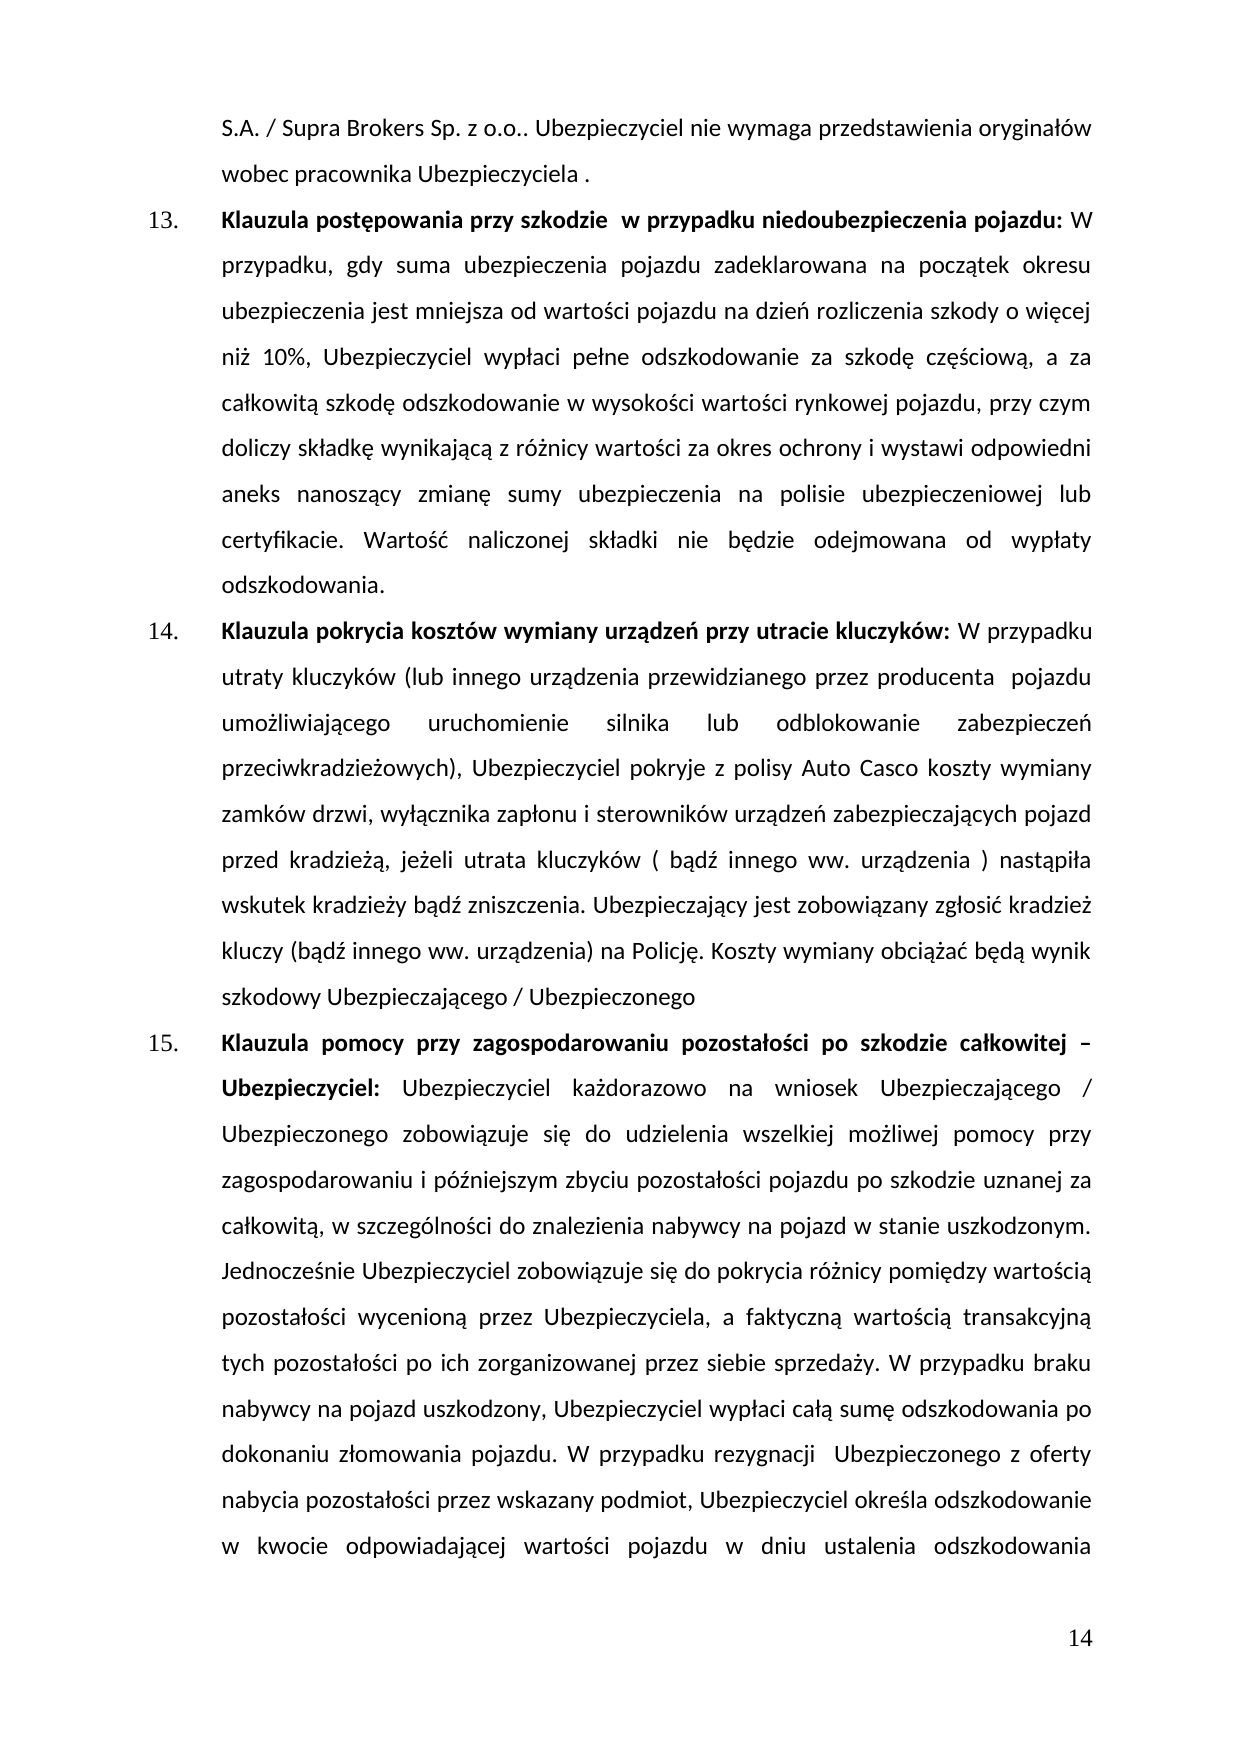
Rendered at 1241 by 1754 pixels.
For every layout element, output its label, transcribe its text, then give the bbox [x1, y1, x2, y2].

list Klauzula postępowania przy szkodzie w przypadku niedoubezpieczenia pojazdu: W przypadku, gdy suma ubezpieczenia pojazdu zadeklarowana na początek okresu ubezpieczenia jest mniejsza od wartości pojazdu na dzień rozliczenia szkody o więcej niż 10%, Ubezpieczyciel wypłaci pełne odszkodowanie za szkodę częściową, a za całkowitą szkodę odszkodowanie w wysokości wartości rynkowej pojazdu, przy czym doliczy składkę wynikającą z różnicy wartości za okres ochrony i wystawi odpowiedni aneks nanoszący zmianę sumy ubezpieczenia na polisie ubezpieczeniowej lub certyfikacie. Wartość naliczonej składki nie będzie odejmowana od wypłaty odszkodowania. [148, 204, 1093, 600]
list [148, 1027, 1093, 1560]
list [148, 112, 1093, 188]
list Klauzula pokrycia kosztów wymiany urządzeń przy utracie kluczyków: W przypadku utraty kluczyków (lub innego urządzenia przewidzianego przez producenta pojazdu umożliwiającego uruchomienie silnika lub odblokowanie zabezpieczeń przeciwkradzieżowych), Ubezpieczyciel pokryje z polisy Auto Casco koszty wymiany zamków drzwi, wyłącznika zapłonu i sterowników urządzeń zabezpieczających pojazd przed kradzieżą, jeżeli utrata kluczyków ( bądź innego ww. urządzenia ) nastąpiła wskutek kradzieży bądź zniszczenia. Ubezpieczający jest zobowiązany zgłosić kradzież kluczy (bądź innego ww. urządzenia) na Policję. Koszty wymiany obciążać będą wynik szkodowy Ubezpieczającego / Ubezpieczonego [148, 615, 1093, 1012]
